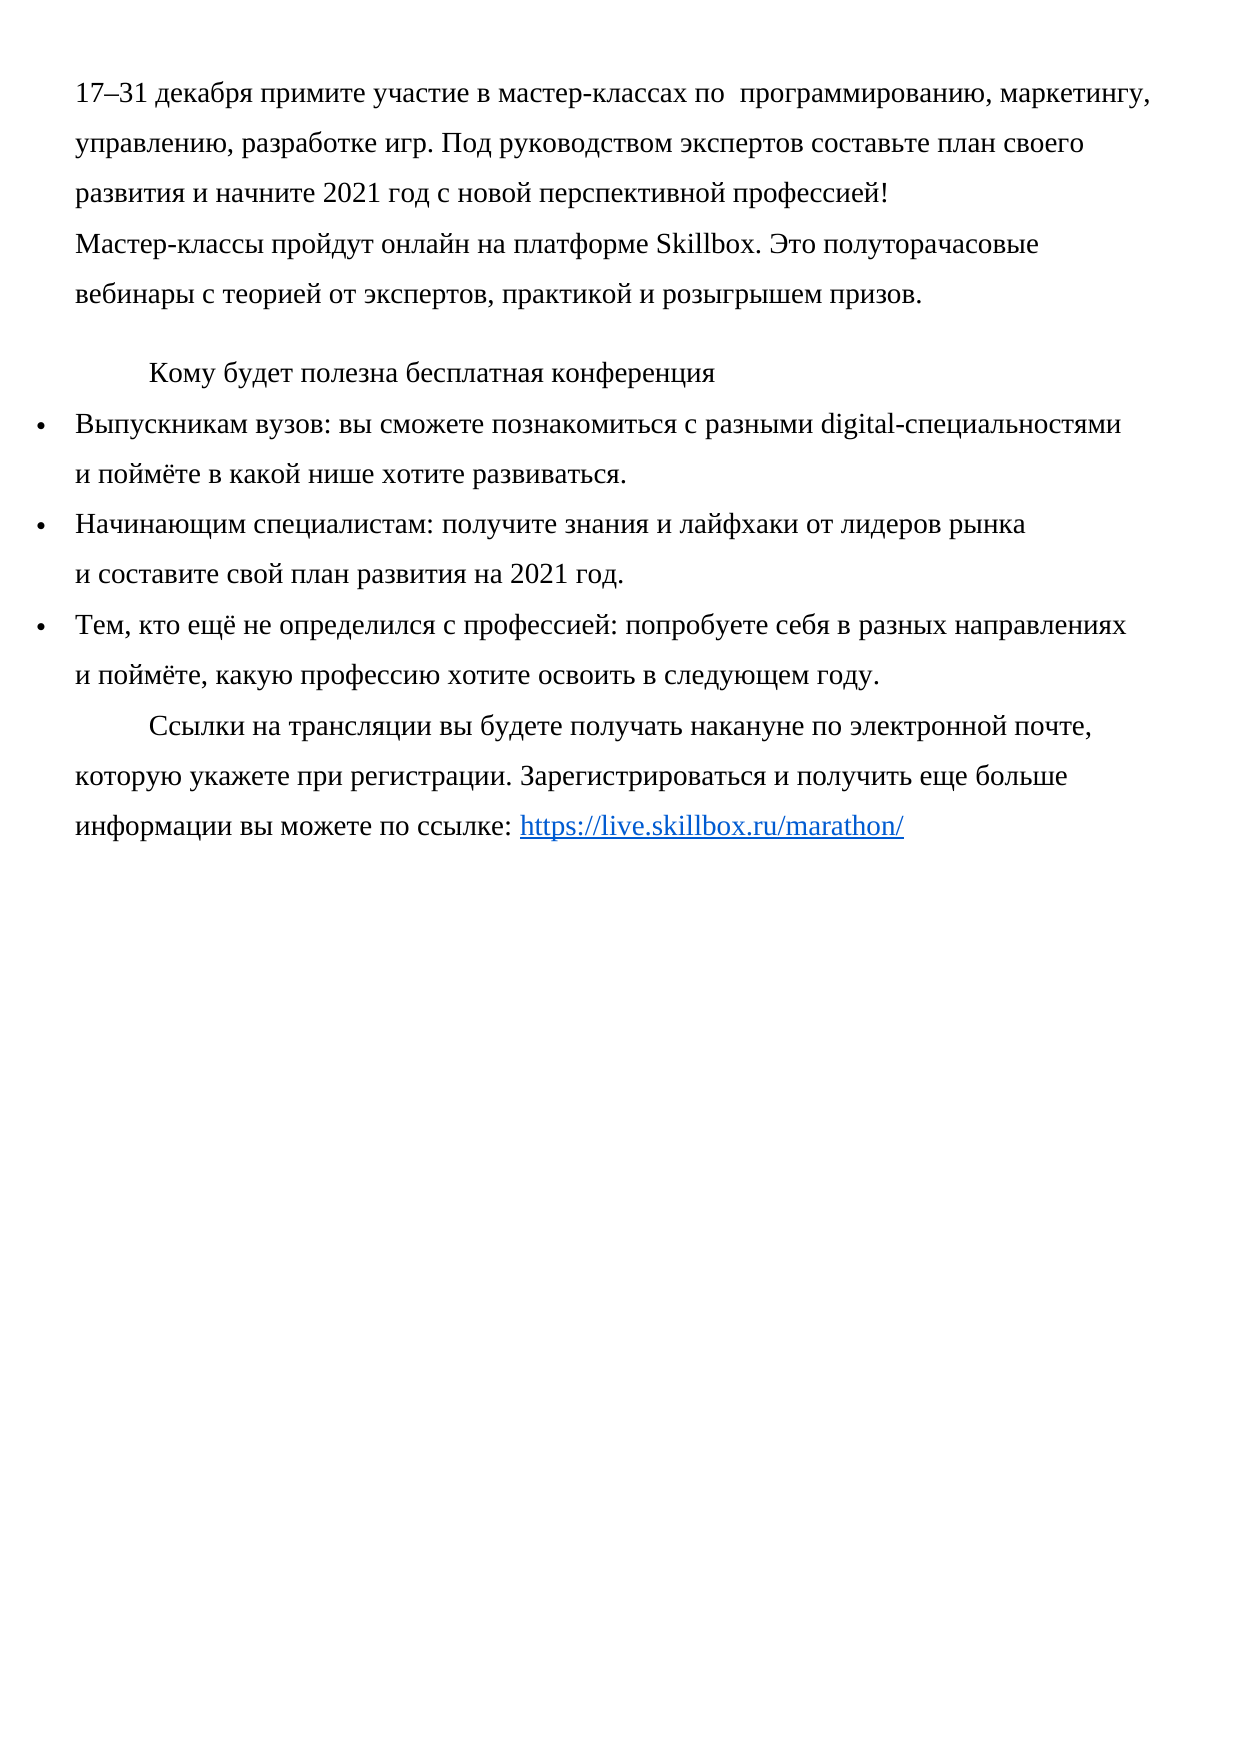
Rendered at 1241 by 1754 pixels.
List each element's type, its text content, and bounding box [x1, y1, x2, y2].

text 17–31 декабря примите участие в мастер-классах по программированию, маркетингу, управлению, разработке игр. Под руководством экспертов составьте план своего развития и начните 2021 год с новой перспективной профессией! [75, 75, 1165, 209]
subtitle Выпускникам вузов: вы сможете познакомиться с разными digital-специальностями и поймёте в какой нише хотите развиваться. [37, 406, 1165, 489]
subtitle Начинающим специалистам: получите знания и лайфхаки от лидеров рынка и составите свой план развития на 2021 год. [37, 506, 1165, 590]
text Ссылки на трансляции вы будете получать накануне по электронной почте, которую укажете при регистрации. Зарегистрироваться и получить еще больше информации вы можете по ссылке: https://live.skillbox.ru/marathon/ [75, 708, 1165, 842]
subtitle Кому будет полезна бесплатная конференция [75, 355, 1165, 389]
subtitle Тем, кто ещё не определился с профессией: попробуете себя в разных направлениях и поймёте, какую профессию хотите освоить в следующем году. [37, 607, 1165, 691]
text Мастер-классы пройдут онлайн на платформе Skillbox. Это полуторачасовые вебинары с теорией от экспертов, практикой и розыгрышем призов. [75, 226, 1165, 310]
